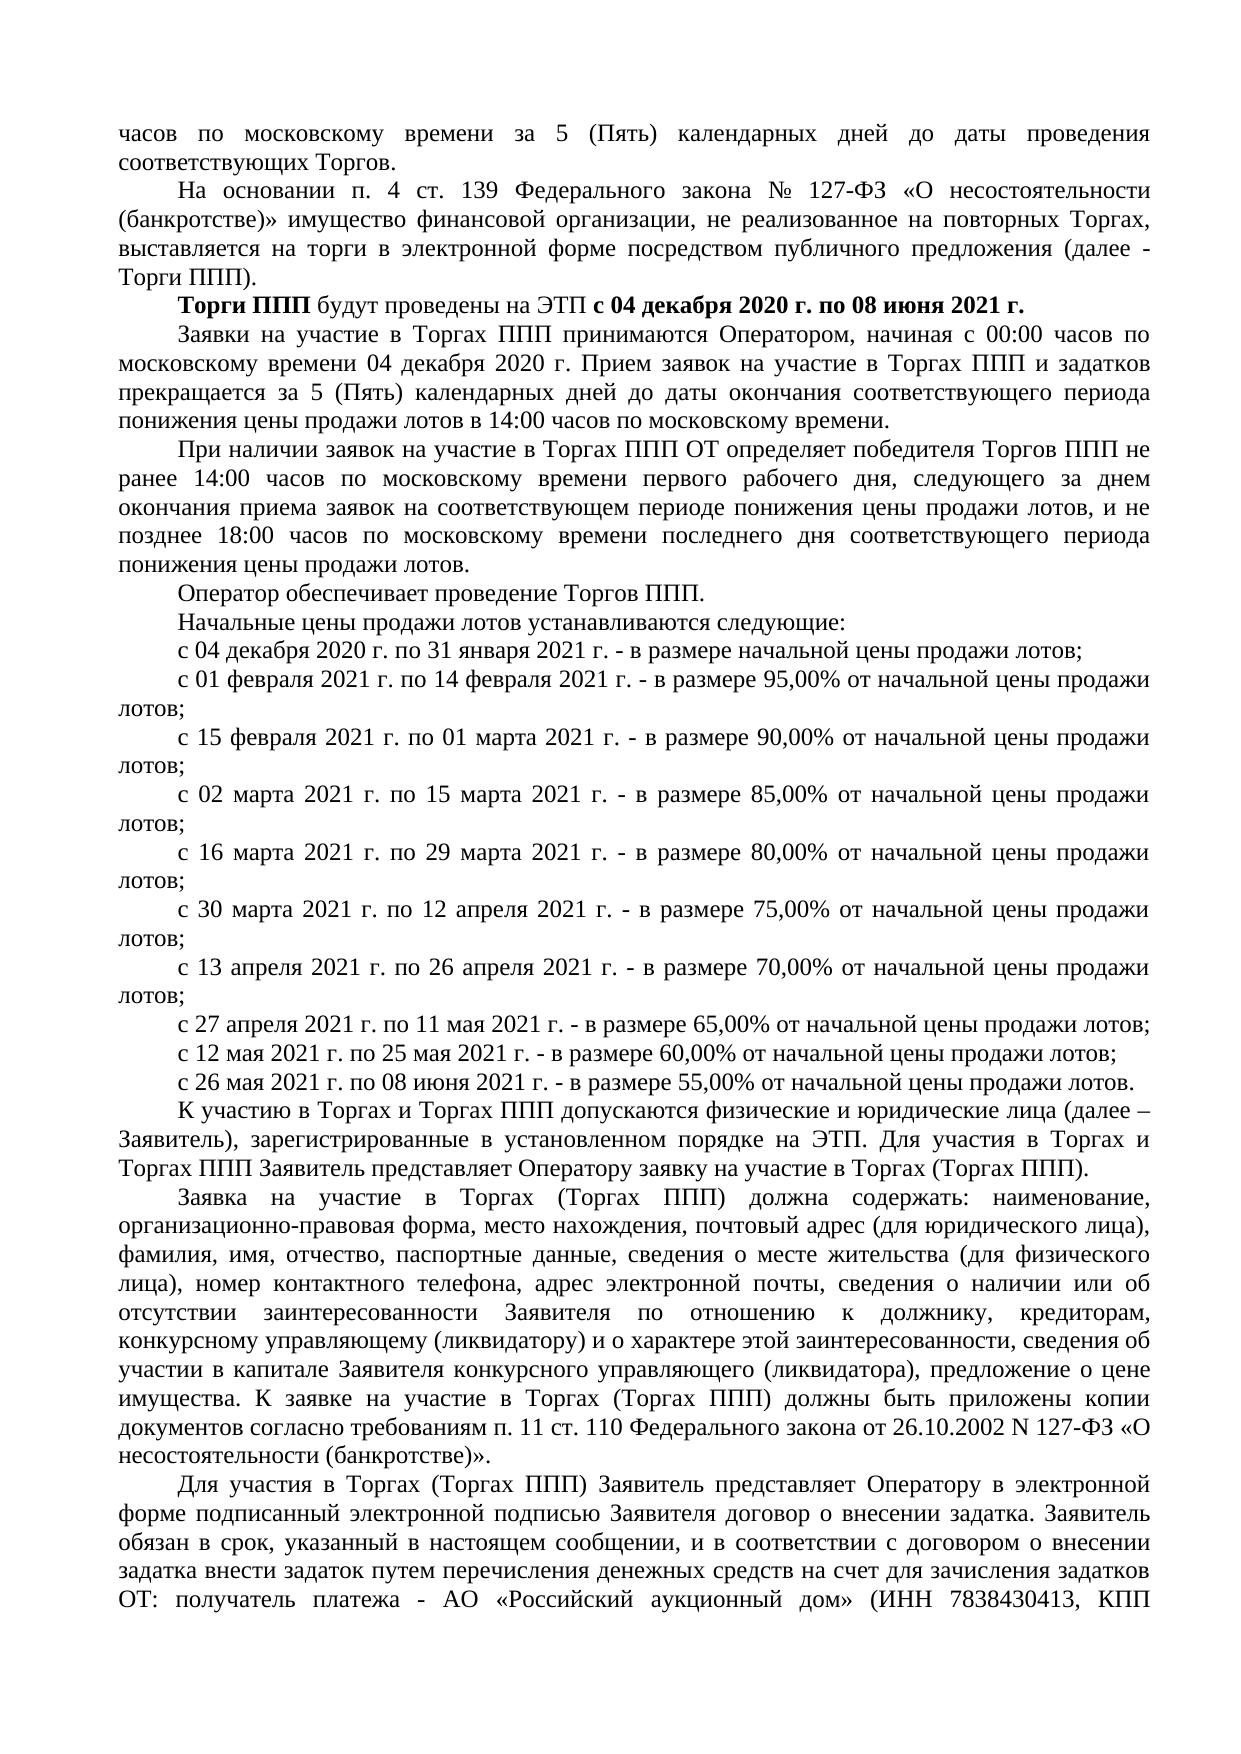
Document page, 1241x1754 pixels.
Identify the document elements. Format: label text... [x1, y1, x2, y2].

text Начальные цены продажи лотов устанавливаются следующие: [118, 607, 1151, 636]
text с 16 марта 2021 г. по 29 марта 2021 г. - в размере 80,00% от начальной цены продажи лотов; [118, 837, 1151, 894]
text с 02 марта 2021 г. по 15 марта 2021 г. - в размере 85,00% от начальной цены продажи лотов; [118, 779, 1151, 837]
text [118, 118, 1151, 176]
text с 04 декабря 2020 г. по 31 января 2021 г. - в размере начальной цены продажи лотов; [118, 636, 1151, 664]
text с 30 марта 2021 г. по 12 апреля 2021 г. - в размере 75,00% от начальной цены продажи лотов; [118, 894, 1151, 952]
text с 26 мая 2021 г. по 08 июня 2021 г. - в размере 55,00% от начальной цены продажи лотов. [118, 1067, 1151, 1096]
text Заявки на участие в Торгах ППП принимаются Оператором, начиная с 00:00 часов по московскому времени 04 декабря 2020 г. Прием заявок на участие в Торгах ППП и задатков прекращается за 5 (Пять) календарных дней до даты окончания соответствующего периода понижения цены продажи лотов в 14:00 часов по московскому времени. [118, 319, 1151, 434]
text с 15 февраля 2021 г. по 01 марта 2021 г. - в размере 90,00% от начальной цены продажи лотов; [118, 722, 1151, 779]
text с 13 апреля 2021 г. по 26 апреля 2021 г. - в размере 70,00% от начальной цены продажи лотов; [118, 952, 1151, 1009]
text На основании п. 4 ст. 139 Федерального закона № 127-ФЗ «О несостоятельности (банкротстве)» имущество финансовой организации, не реализованное на повторных Торгах, выставляется на торги в электронной форме посредством публичного предложения (далее - Торги ППП). [118, 176, 1151, 291]
text Торги ППП будут проведены на ЭТП с 04 декабря 2020 г. по 08 июня 2021 г. [118, 291, 311, 319]
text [118, 1469, 1151, 1613]
text Оператор обеспечивает проведение Торгов ППП. [118, 578, 1151, 607]
text Заявка на участие в Торгах (Торгах ППП) должна содержать: наименование, организационно-правовая форма, место нахождения, почтовый адрес (для юридического лица), фамилия, имя, отчество, паспортные данные, сведения о месте жительства (для физического лица), номер контактного телефона, адрес электронной почты, сведения о наличии или об отсутствии заинтересованности Заявителя по отношению к должнику, кредиторам, конкурсному управляющему (ликвидатору) и о характере этой заинтересованности, сведения об участии в капитале Заявителя конкурсного управляющего (ликвидатора), предложение о цене имущества. К заявке на участие в Торгах (Торгах ППП) должны быть приложены копии документов согласно требованиям п. 11 ст. 110 Федерального закона от 26.10.2002 N 127-ФЗ «О несостоятельности (банкротстве)». [118, 1182, 1151, 1469]
text При наличии заявок на участие в Торгах ППП ОТ определяет победителя Торгов ППП не ранее 14:00 часов по московскому времени первого рабочего дня, следующего за днем окончания приема заявок на соответствующем периоде понижения цены продажи лотов, и не позднее 18:00 часов по московскому времени последнего дня соответствующего периода понижения цены продажи лотов. [118, 434, 1151, 578]
text с 12 мая 2021 г. по 25 мая 2021 г. - в размере 60,00% от начальной цены продажи лотов; [118, 1038, 1151, 1067]
text с 27 апреля 2021 г. по 11 мая 2021 г. - в размере 65,00% от начальной цены продажи лотов; [118, 1009, 1151, 1038]
text Торги ППП будут проведены на ЭТП с 04 декабря 2020 г. по 08 июня 2021 г. [593, 291, 1151, 319]
text К участию в Торгах и Торгах ППП допускаются физические и юридические лица (далее – Заявитель), зарегистрированные в установленном порядке на ЭТП. Для участия в Торгах и Торгах ППП Заявитель представляет Оператору заявку на участие в Торгах (Торгах ППП). [118, 1096, 1151, 1182]
text с 01 февраля 2021 г. по 14 февраля 2021 г. - в размере 95,00% от начальной цены продажи лотов; [118, 664, 1151, 722]
